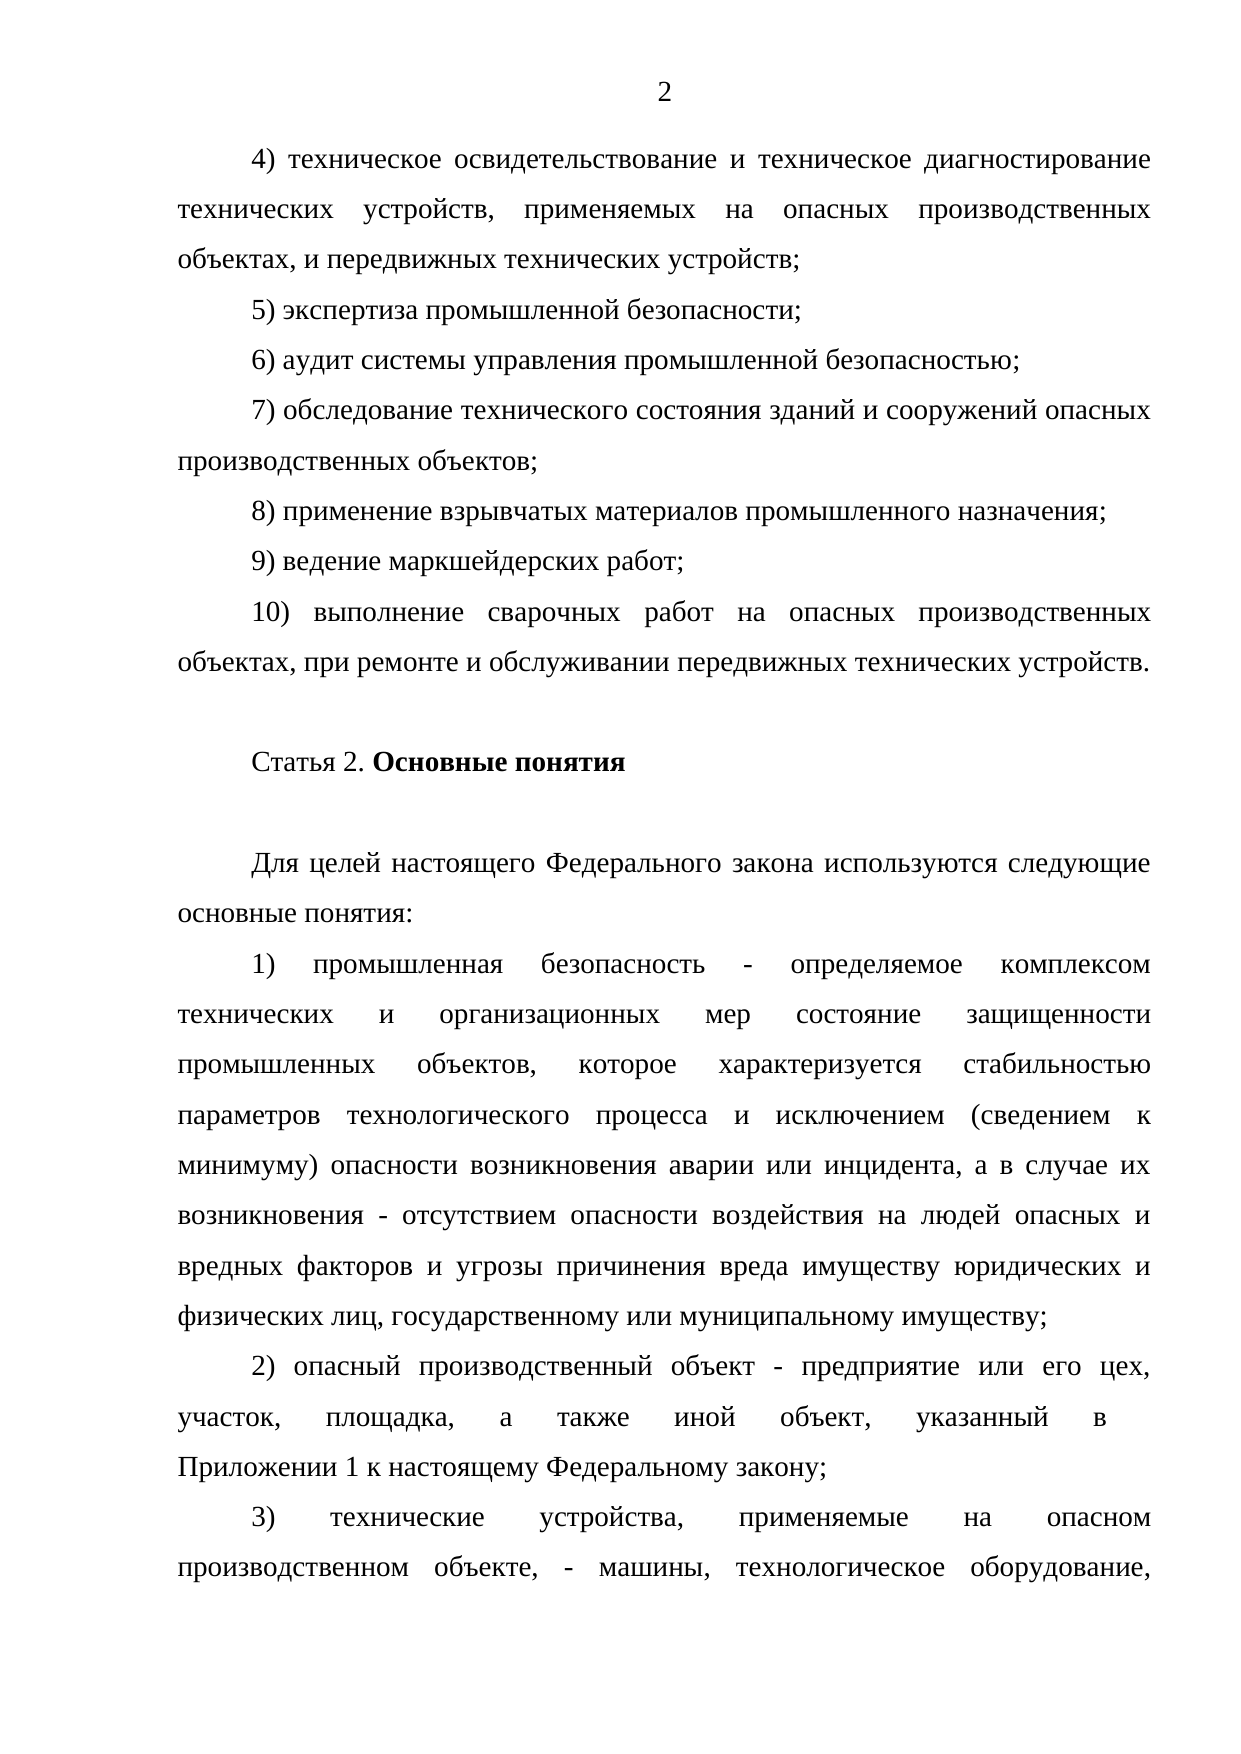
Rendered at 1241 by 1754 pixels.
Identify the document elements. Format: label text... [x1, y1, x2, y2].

text 7) обследование технического состояния зданий и сооружений опасных производственных объектов; [177, 392, 1152, 476]
text Статья 2. Основные понятия [177, 744, 1152, 778]
text 4) техническое освидетельствование и техническое диагностирование технических устройств, применяемых на опасных производственных объектах, и передвижных технических устройств; [177, 141, 1152, 275]
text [177, 1499, 1152, 1583]
text 5) экспертиза промышленной безопасности; [177, 292, 1152, 325]
text 10) выполнение сварочных работ на опасных производственных объектах, при ремонте и обслуживании передвижных технических устройств. [177, 594, 1152, 677]
text 9) ведение маркшейдерских работ; [177, 543, 1152, 577]
text Для целей настоящего Федерального закона используются следующие основные понятия: [177, 845, 1152, 929]
text 2) опасный производственный объект - предприятие или его цех, участок, площадка, а также иной объект, указанный в Приложении 1 к настоящему Федеральному закону; [177, 1348, 1152, 1482]
text 6) аудит системы управления промышленной безопасностью; [177, 342, 1152, 376]
text 8) применение взрывчатых материалов промышленного назначения; [177, 493, 1152, 527]
text 1) промышленная безопасность - определяемое комплексом технических и организационных мер состояние защищенности промышленных объектов, которое характеризуется стабильностью параметров технологического процесса и исключением (сведением к минимуму) опасности возникновения аварии или инцидента, а в случае их возникновения - отсутствием опасности воздействия на людей опасных и вредных факторов и угрозы причинения вреда имуществу юридических и физических лиц, государственному или муниципальному имуществу; [177, 946, 1152, 1332]
